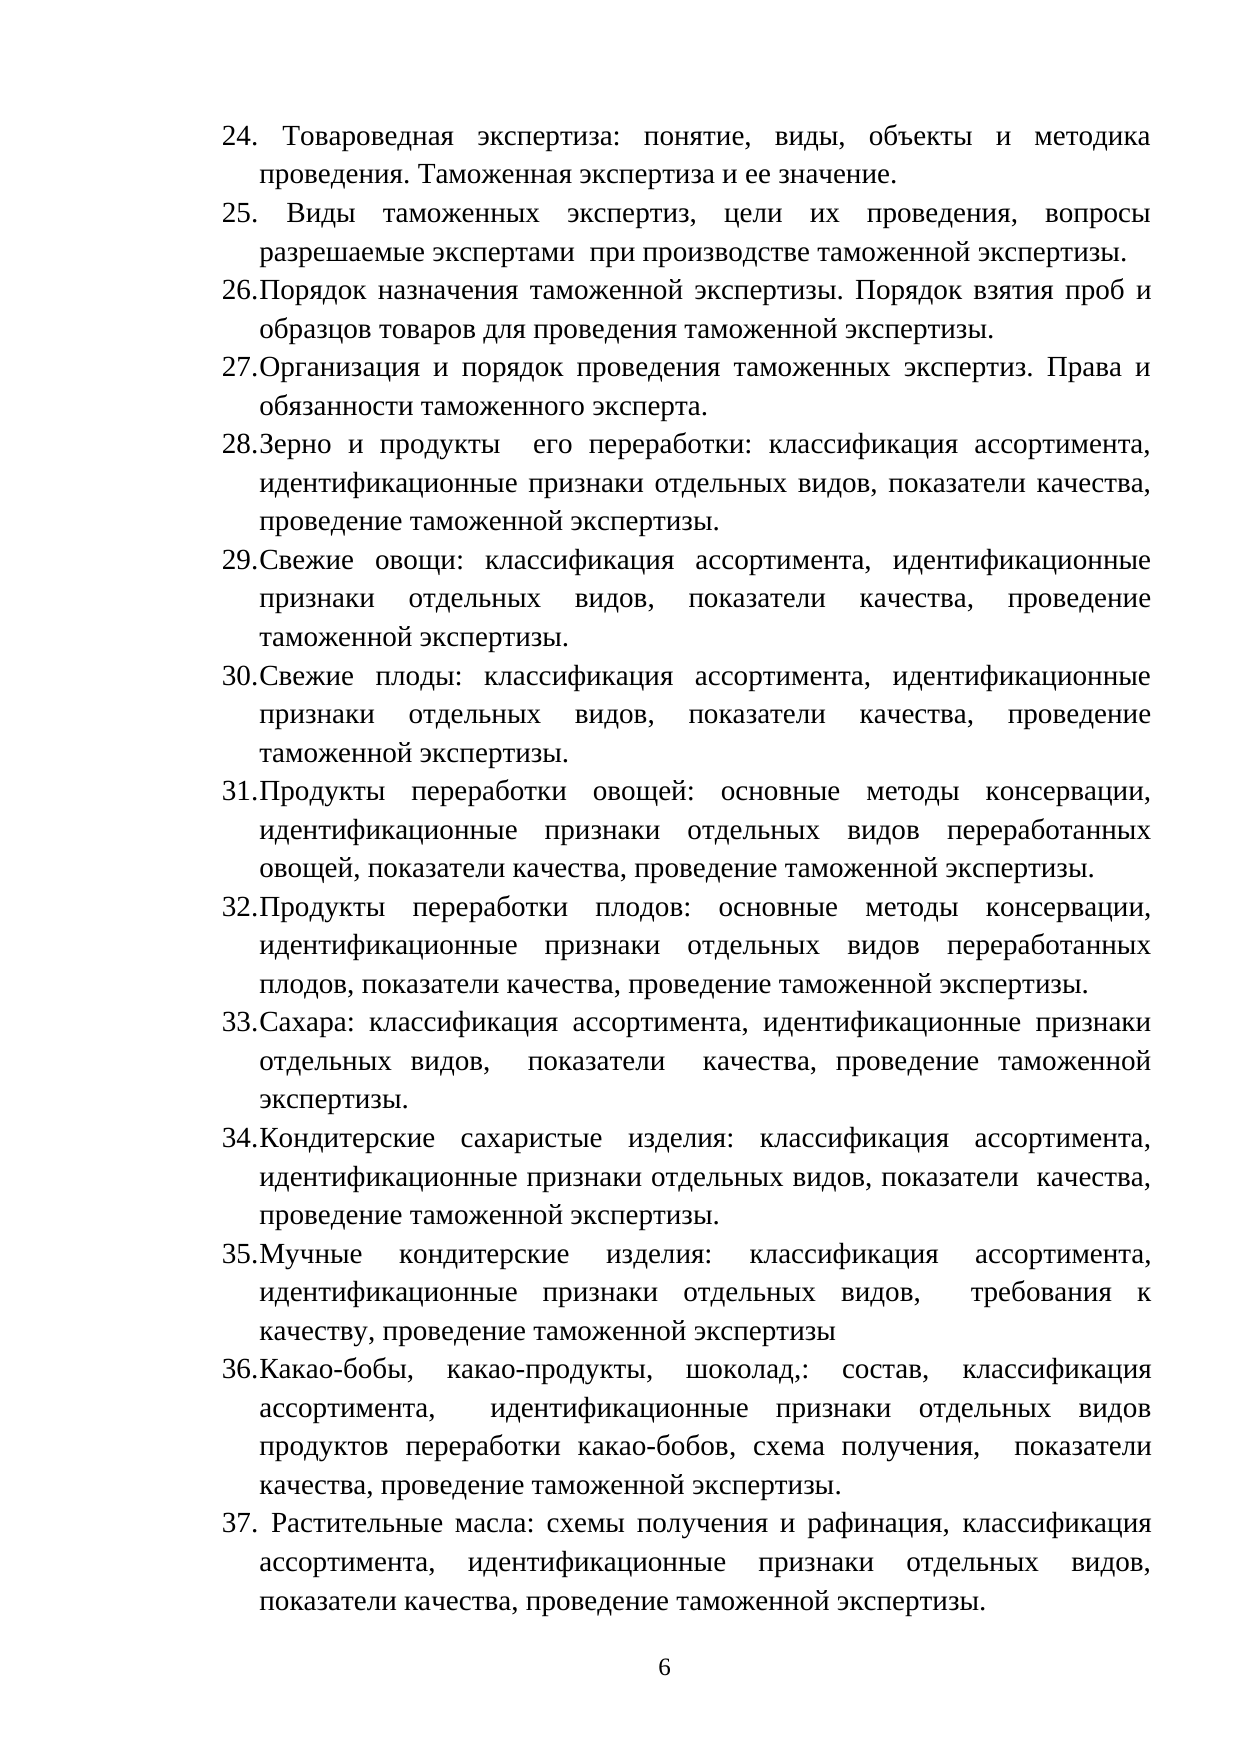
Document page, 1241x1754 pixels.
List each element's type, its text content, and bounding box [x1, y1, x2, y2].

list Свежие овощи: классификация ассортимента, идентификационные признаки отдельных видов, показатели качества, проведение таможенной экспертизы. [222, 542, 1152, 653]
list Зерно и продукты его переработки: классификация ассортимента, идентификационные признаки отдельных видов, показатели качества, проведение таможенной экспертизы. [222, 426, 1152, 537]
list Мучные кондитерские изделия: классификация ассортимента, идентификационные признаки отдельных видов, требования к качеству, проведение таможенной экспертизы [222, 1236, 1152, 1346]
list Организация и порядок проведения таможенных экспертиз. Права и обязанности таможенного эксперта. [222, 349, 1152, 421]
list Кондитерские сахаристые изделия: классификация ассортимента, идентификационные признаки отдельных видов, показатели качества, проведение таможенной экспертизы. [222, 1120, 1152, 1231]
list Продукты переработки овощей: основные методы консервации, идентификационные признаки отдельных видов переработанных овощей, показатели качества, проведение таможенной экспертизы. [222, 773, 1152, 884]
list Товароведная экспертиза: понятие, виды, объекты и методика проведения. Таможенная экспертиза и ее значение. [222, 118, 1152, 190]
list Порядок назначения таможенной экспертизы. Порядок взятия проб и образцов товаров для проведения таможенной экспертизы. [222, 272, 1152, 344]
list Растительные масла: схемы получения и рафинация, классификация ассортимента, идентификационные признаки отдельных видов, показатели качества, проведение таможенной экспертизы. [222, 1506, 1152, 1616]
list Какао-бобы, какао-продукты, шоколад,: состав, классификация ассортимента, идентификационные признаки отдельных видов продуктов переработки какао-бобов, схема получения, показатели качества, проведение таможенной экспертизы. [222, 1351, 1152, 1501]
list Виды таможенных экспертиз, цели их проведения, вопросы разрешаемые экспертами при производстве таможенной экспертизы. [222, 195, 1152, 267]
list Свежие плоды: классификация ассортимента, идентификационные признаки отдельных видов, показатели качества, проведение таможенной экспертизы. [222, 658, 1152, 768]
list Продукты переработки плодов: основные методы консервации, идентификационные признаки отдельных видов переработанных плодов, показатели качества, проведение таможенной экспертизы. [222, 889, 1152, 999]
list Сахара: классификация ассортимента, идентификационные признаки отдельных видов, показатели качества, проведение таможенной экспертизы. [222, 1004, 1152, 1115]
